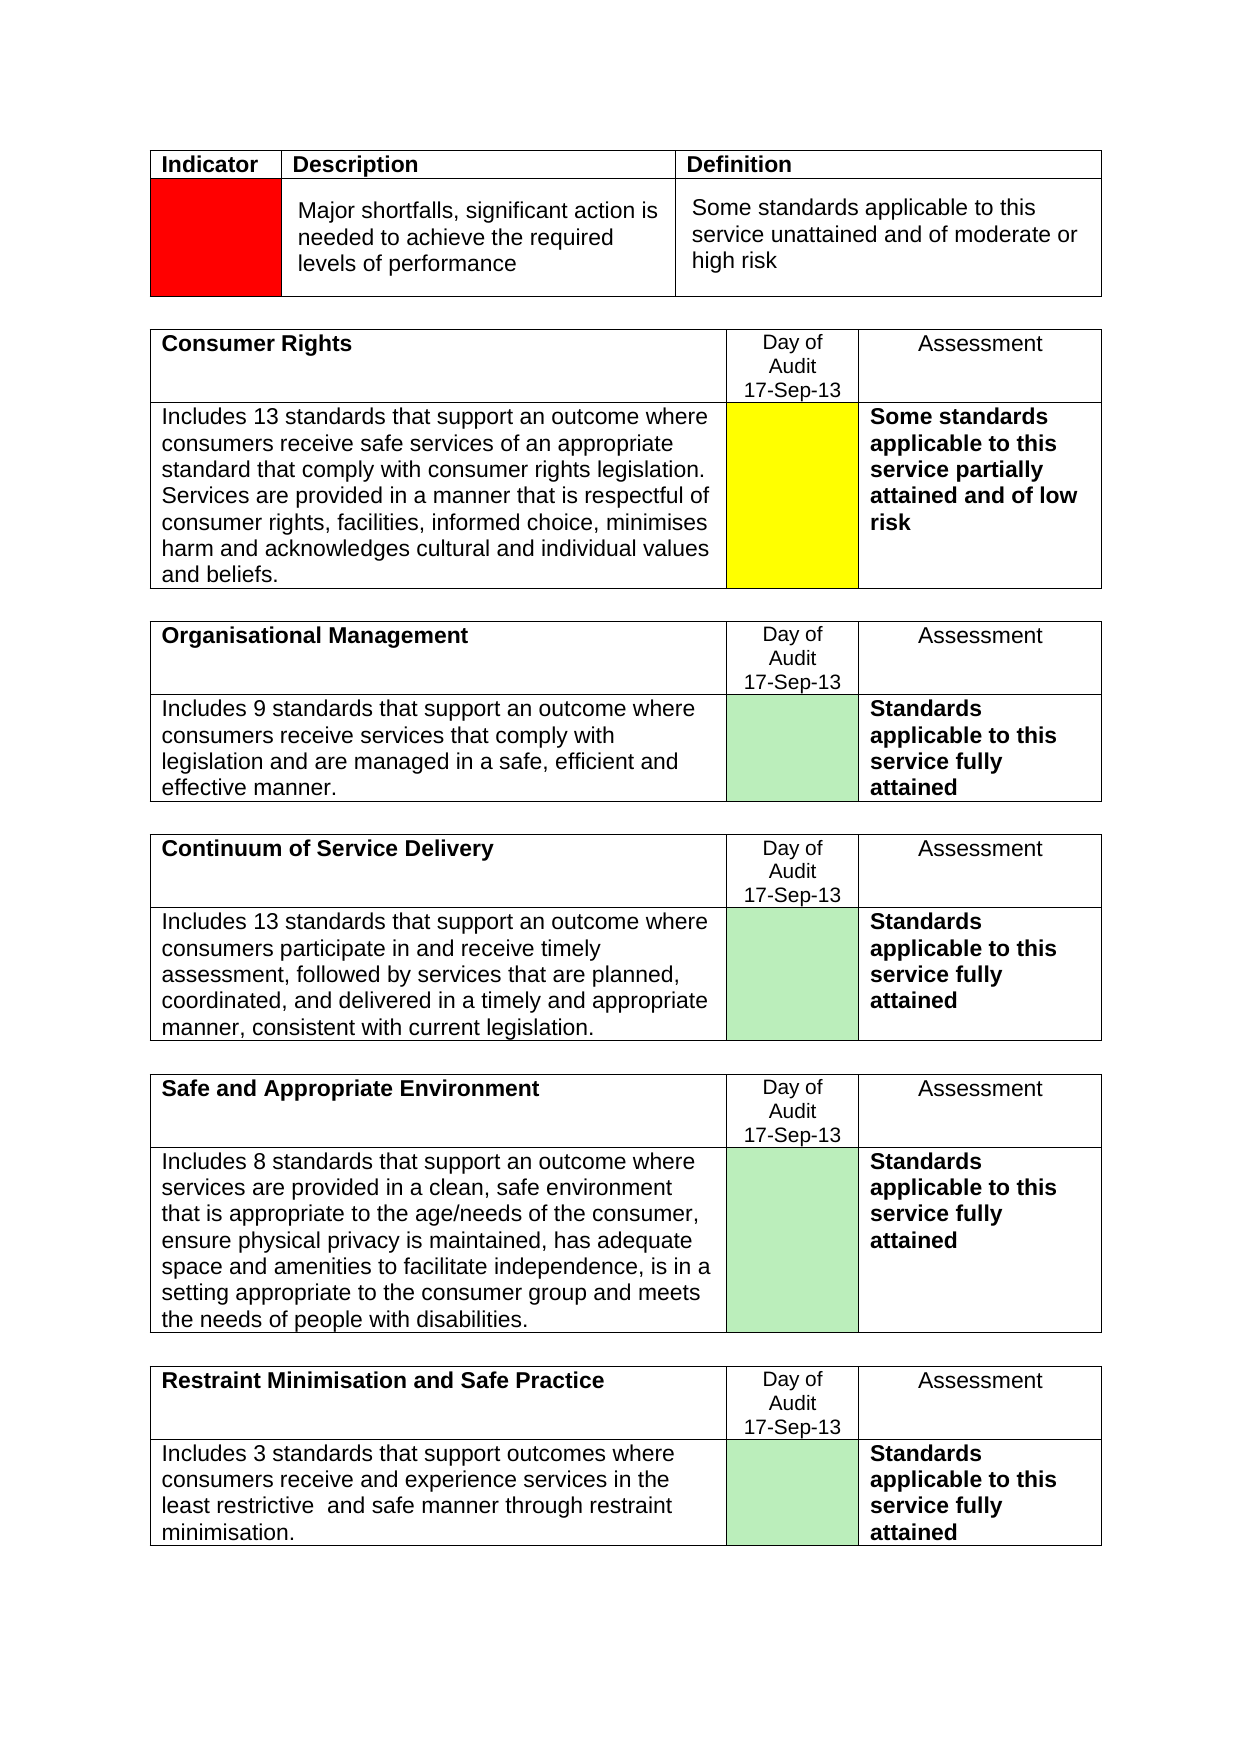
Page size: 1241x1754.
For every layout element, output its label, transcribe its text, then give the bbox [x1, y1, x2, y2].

table_header Assessment [859, 1075, 1101, 1147]
table_header Assessment [859, 330, 1101, 402]
table_header Continuum of Service Delivery [151, 835, 726, 907]
table_cell [151, 179, 281, 296]
table_header Organisational Management [151, 622, 726, 694]
table_header Description [282, 151, 675, 177]
table_header Assessment [859, 622, 1101, 694]
table_cell Includes 3 standards that support outcomes where consumers receive and experience services in the least restrictive and safe manner through restraint minimisation. [151, 1440, 726, 1545]
table_cell [727, 908, 858, 1040]
table_cell [727, 403, 858, 588]
table_cell Standards applicable to this service fully attained [859, 1148, 1101, 1332]
table_cell [727, 1148, 858, 1332]
table_cell [727, 695, 858, 801]
table_header Consumer Rights [151, 330, 726, 402]
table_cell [859, 1440, 1101, 1545]
table_header Safe and Appropriate Environment [151, 1075, 726, 1147]
table_header Assessment [859, 835, 1101, 907]
table_header Restraint Minimisation and Safe Practice [151, 1367, 726, 1439]
table_header Definition [676, 151, 1101, 177]
table_cell Some standards applicable to this service partially attained and of low risk [859, 403, 1101, 588]
table_header Assessment [859, 1367, 1101, 1439]
table_header Day of Audit 17-Sep-13 [727, 1075, 858, 1147]
table_cell Includes 13 standards that support an outcome where consumers participate in and receive timely assessment, followed by services that are planned, coordinated, and delivered in a timely and appropriate manner, consistent with current legislation. [151, 908, 726, 1040]
table_header Day of Audit 17-Sep-13 [727, 835, 858, 907]
table_header Day of Audit 17-Sep-13 [727, 622, 858, 694]
table_cell Includes 13 standards that support an outcome where consumers receive safe services of an appropriate standard that comply with consumer rights legislation. Services are provided in a manner that is respectful of consumer rights, facilities, informed choice, minimises harm and acknowledges cultural and individual values and beliefs. [151, 403, 726, 588]
table_cell Major shortfalls, significant action is needed to achieve the required levels of performance [282, 179, 675, 296]
table_cell Standards applicable to this service fully attained [859, 695, 1101, 801]
table_cell Standards applicable to this service fully attained [859, 908, 1101, 1040]
table_header Indicator [151, 151, 281, 177]
table_cell Includes 9 standards that support an outcome where consumers receive services that comply with legislation and are managed in a safe, efficient and effective manner. [151, 695, 726, 801]
table_cell Some standards applicable to this service unattained and of moderate or high risk [676, 179, 1101, 296]
table_header Day of Audit 17-Sep-13 [727, 1367, 858, 1439]
table_header Day of Audit 17-Sep-13 [727, 330, 858, 402]
table_cell [727, 1440, 858, 1545]
table_cell Includes 8 standards that support an outcome where services are provided in a clean, safe environment that is appropriate to the age/needs of the consumer, ensure physical privacy is maintained, has adequate space and amenities to facilitate independence, is in a setting appropriate to the consumer group and meets the needs of people with disabilities. [151, 1148, 726, 1332]
